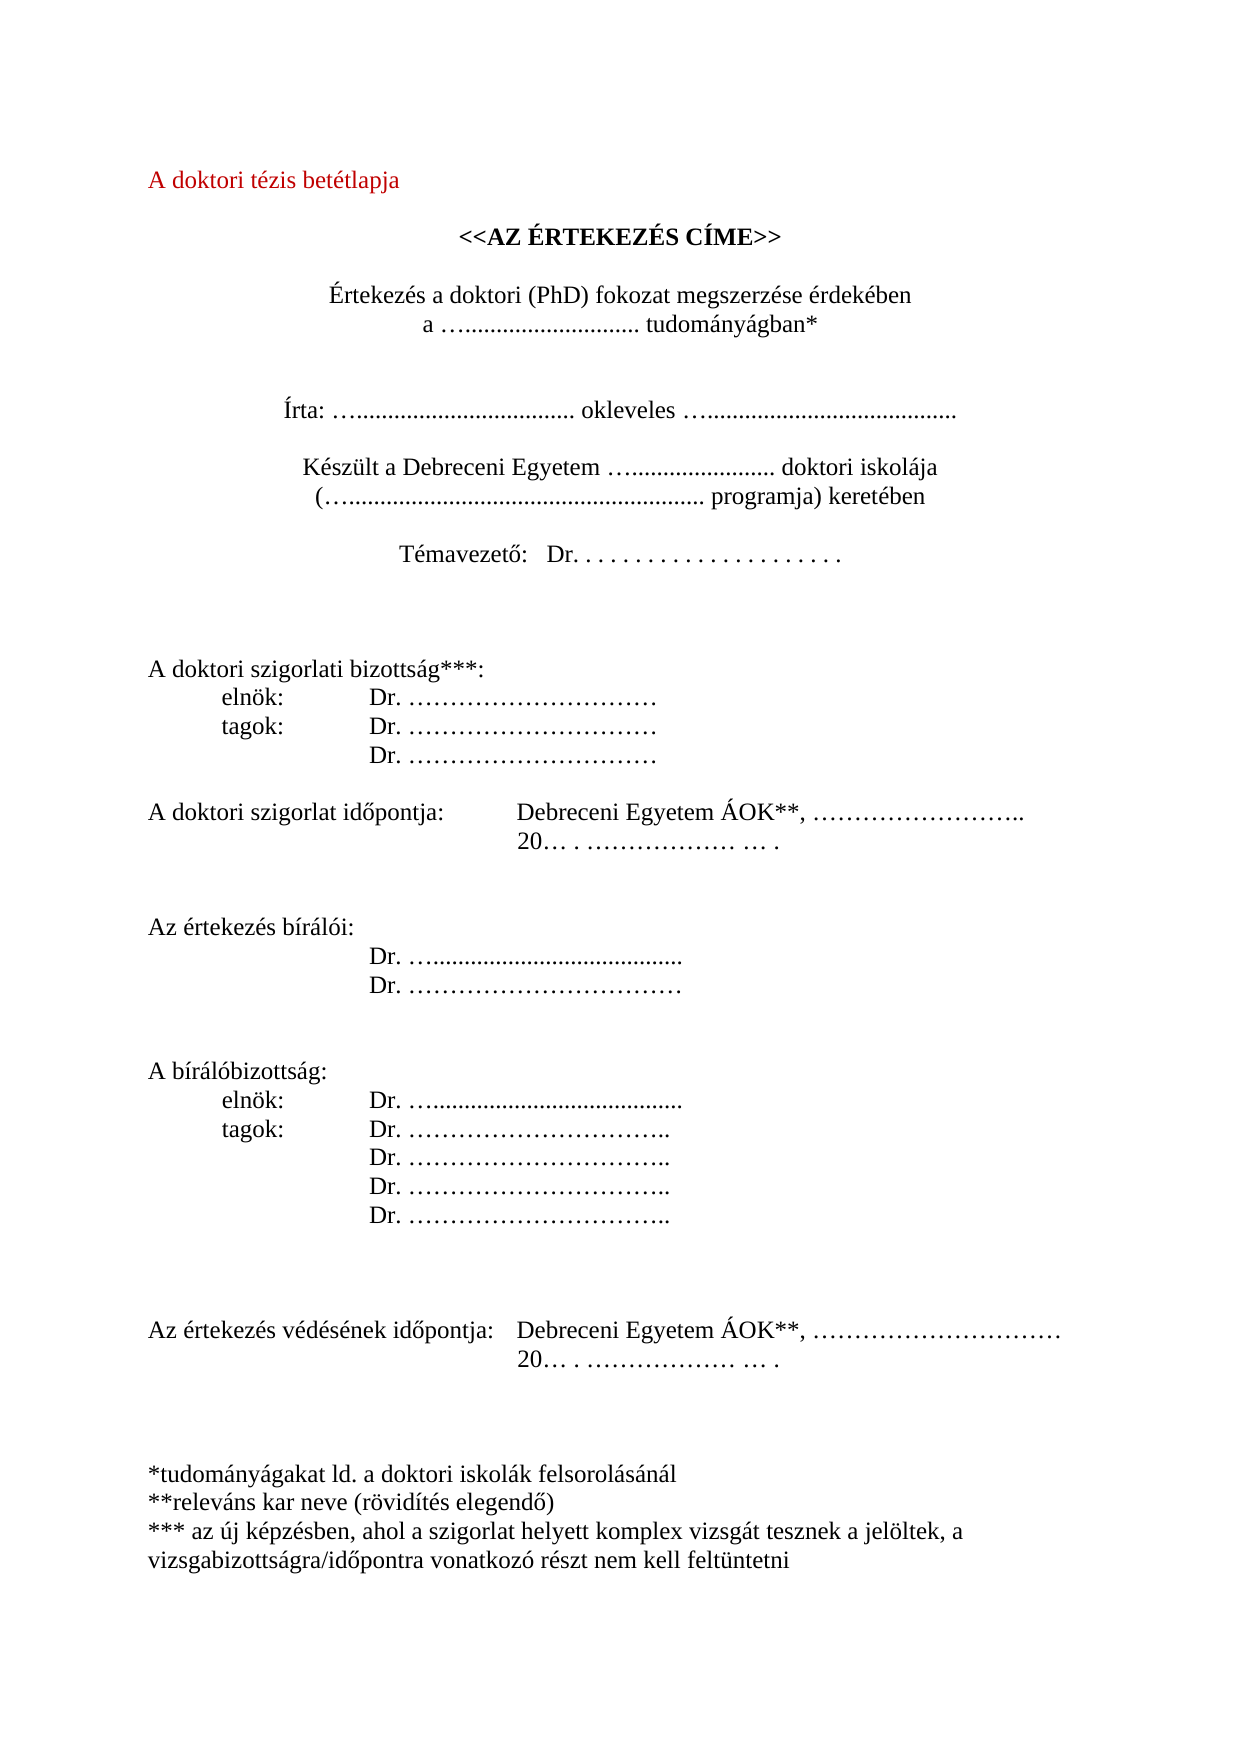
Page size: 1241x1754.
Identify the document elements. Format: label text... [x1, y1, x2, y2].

text Értekezés a doktori (PhD) fokozat megszerzése érdekében [148, 280, 1092, 309]
text Dr. ………………………… [148, 740, 1092, 769]
text Dr. …………………………… [148, 970, 1092, 999]
text *tudományágakat ld. a doktori iskolák felsorolásánál [148, 1459, 1092, 1487]
text **releváns kar neve (rövidítés elegendő) [148, 1487, 1092, 1516]
text *** az új képzésben, ahol a szigorlat helyett komplex vizsgát tesznek a jelöltek, a vizsgabizottságra/időpontra vonatkozó részt nem kell feltüntetni [148, 1516, 1092, 1574]
text A doktori szigorlat időpontja: Debreceni Egyetem ÁOK**, …………………….. [148, 797, 1092, 826]
text elnök: Dr. ………………………… [148, 682, 1092, 711]
text tagok: Dr. ………………………… [148, 711, 1092, 740]
text tagok: Dr. ………………………….. [222, 1114, 1092, 1142]
text 20… . ……………… … . [443, 1344, 1092, 1372]
text Témavezető: Dr. . . . . . . . . . . . . . . . . . . . . . [148, 539, 1092, 567]
text Írta: …................................... okleveles …........................................ [148, 395, 1092, 424]
subtitle <<AZ ÉRTEKEZÉS CÍME>> [148, 222, 1092, 251]
text elnök: Dr. …........................................ [148, 1085, 1092, 1114]
text Készült a Debreceni Egyetem …....................... doktori iskolája [148, 452, 1092, 481]
text A doktori szigorlati bizottság***: [148, 654, 1092, 682]
text 20… . ……………… … . [443, 826, 1092, 855]
subtitle A doktori tézis betétlapja [148, 165, 1092, 194]
text a …............................ tudományágban* [148, 309, 1092, 337]
text Dr. ………………………….. [148, 1171, 1092, 1200]
text Dr. ………………………….. [148, 1200, 1092, 1229]
text A bírálóbizottság: [148, 1056, 1092, 1085]
text Az értekezés védésének időpontja: Debreceni Egyetem ÁOK**, ………………………… [148, 1315, 1092, 1344]
text Dr. …........................................ [148, 941, 1092, 970]
text Az értekezés bírálói: [148, 912, 1092, 941]
text (…......................................................... programja) keretében [148, 481, 1092, 510]
text Dr. ………………………….. [148, 1142, 1092, 1171]
